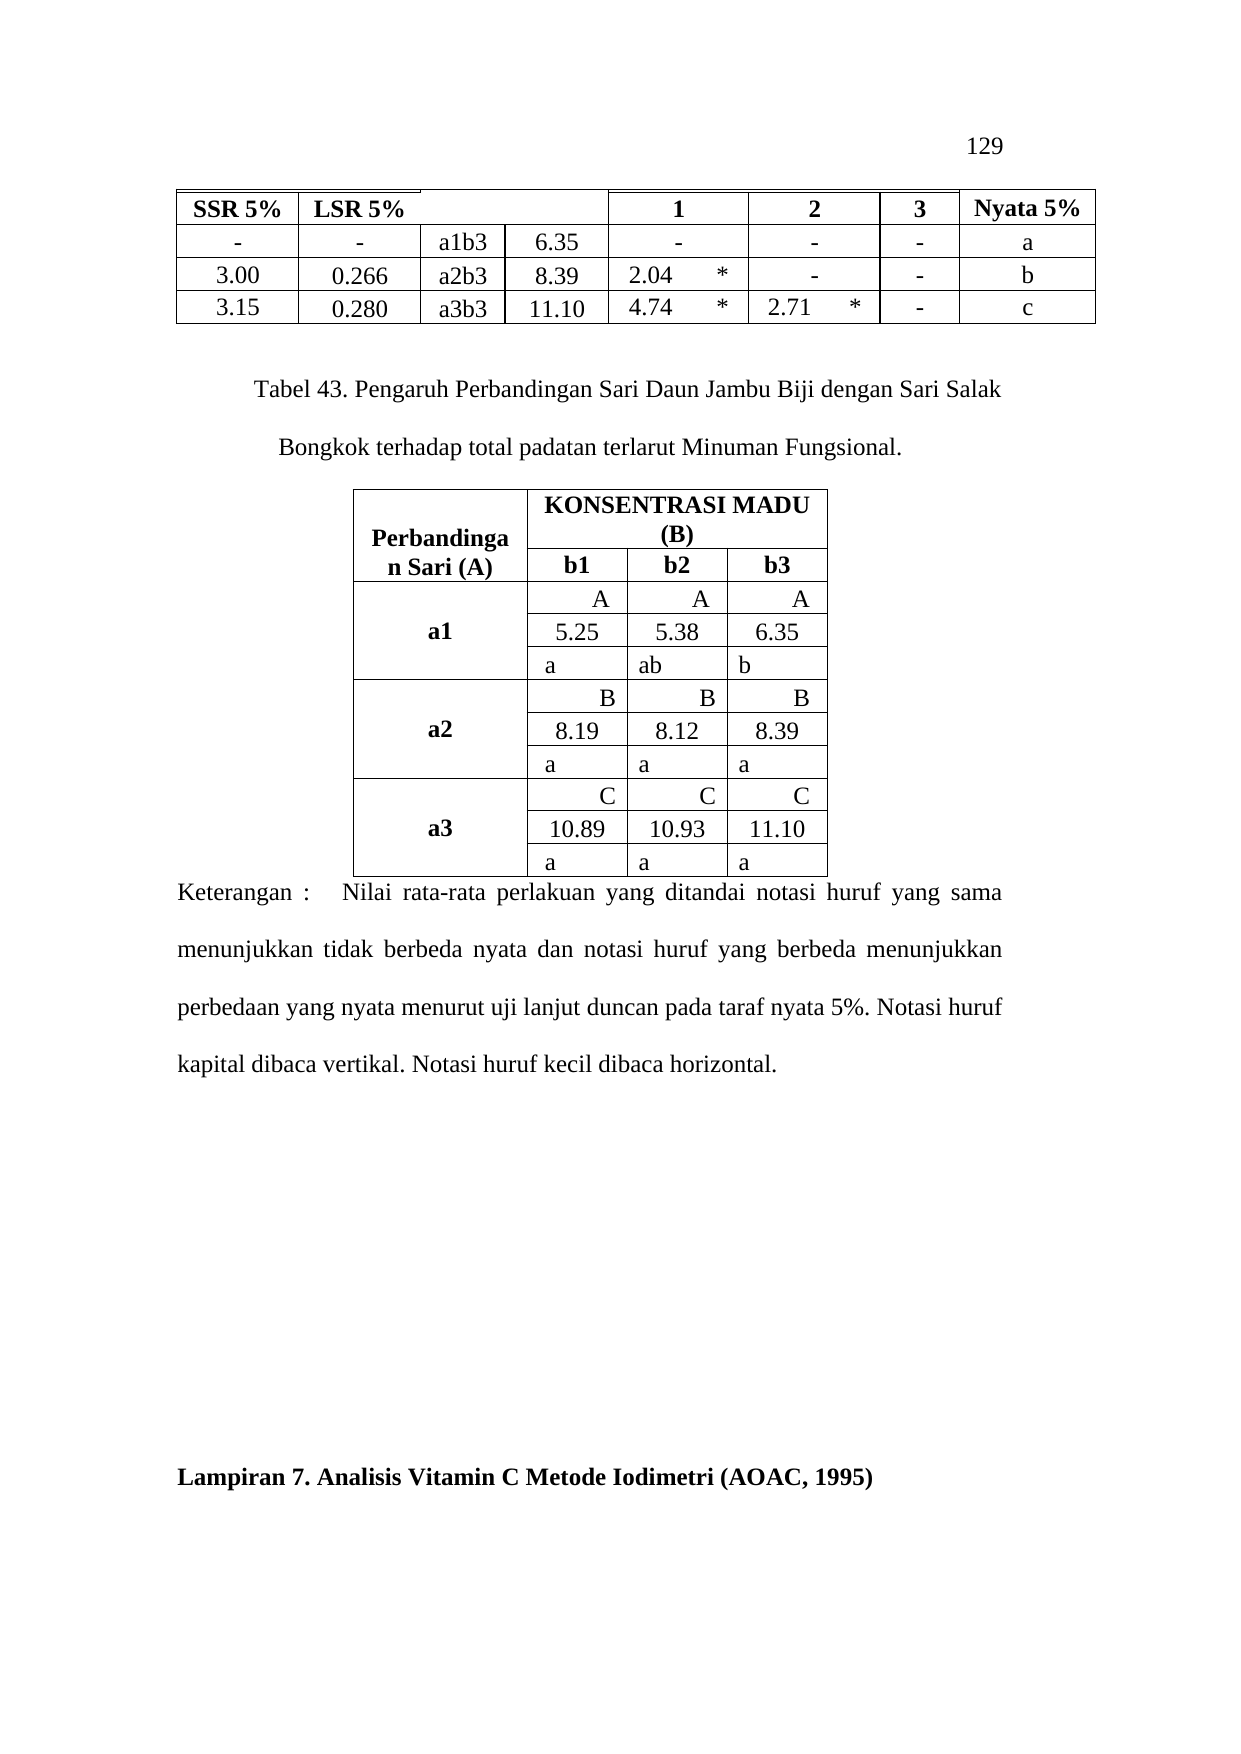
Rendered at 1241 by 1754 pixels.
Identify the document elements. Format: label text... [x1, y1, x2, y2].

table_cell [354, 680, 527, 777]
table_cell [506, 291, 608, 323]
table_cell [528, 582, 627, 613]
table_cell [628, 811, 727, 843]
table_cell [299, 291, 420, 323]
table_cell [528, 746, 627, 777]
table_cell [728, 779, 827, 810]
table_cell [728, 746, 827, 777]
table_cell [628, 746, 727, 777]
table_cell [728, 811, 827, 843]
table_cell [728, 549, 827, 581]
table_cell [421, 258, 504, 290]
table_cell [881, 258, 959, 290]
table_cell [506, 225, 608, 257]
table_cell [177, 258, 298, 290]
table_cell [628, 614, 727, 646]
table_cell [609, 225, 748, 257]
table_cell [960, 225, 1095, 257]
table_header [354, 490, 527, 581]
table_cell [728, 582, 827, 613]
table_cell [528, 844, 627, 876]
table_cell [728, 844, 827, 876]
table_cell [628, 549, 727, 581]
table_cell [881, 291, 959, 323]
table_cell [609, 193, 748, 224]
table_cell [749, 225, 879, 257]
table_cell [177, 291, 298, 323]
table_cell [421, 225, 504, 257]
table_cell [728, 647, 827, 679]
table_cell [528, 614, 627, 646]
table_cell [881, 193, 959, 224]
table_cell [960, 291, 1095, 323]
text Tabel 43. Pengaruh Perbandingan Sari Daun Jambu Biji dengan Sari Salak Bongkok terhadap total padatan terlarut Minuman Fungsional. [177, 374, 1003, 460]
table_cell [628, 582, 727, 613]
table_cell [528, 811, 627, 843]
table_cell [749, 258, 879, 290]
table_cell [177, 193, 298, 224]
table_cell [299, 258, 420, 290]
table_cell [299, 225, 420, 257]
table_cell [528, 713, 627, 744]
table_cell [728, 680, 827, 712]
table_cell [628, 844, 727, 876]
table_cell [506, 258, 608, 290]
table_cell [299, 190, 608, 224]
text Keterangan : Nilai rata-rata perlakuan yang ditandai notasi huruf yang sama menunjukkan tidak berbeda nyata dan notasi huruf yang berbeda menunjukkan perbedaan yang nyata menurut uji lanjut duncan pada taraf nyata 5%. Notasi huruf kapital dibaca vertikal. Notasi huruf kecil dibaca horizontal. [177, 877, 1003, 1078]
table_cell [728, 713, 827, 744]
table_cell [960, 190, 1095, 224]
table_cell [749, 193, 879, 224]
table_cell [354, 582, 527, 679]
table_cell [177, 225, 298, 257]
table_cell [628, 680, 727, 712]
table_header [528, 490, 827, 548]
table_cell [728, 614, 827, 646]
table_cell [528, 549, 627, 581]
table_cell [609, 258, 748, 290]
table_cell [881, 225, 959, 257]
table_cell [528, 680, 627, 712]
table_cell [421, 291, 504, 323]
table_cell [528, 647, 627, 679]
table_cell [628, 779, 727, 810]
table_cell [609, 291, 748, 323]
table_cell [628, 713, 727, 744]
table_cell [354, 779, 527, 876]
text Lampiran 7. Analisis Vitamin C Metode Iodimetri (AOAC, 1995) [177, 1462, 1003, 1491]
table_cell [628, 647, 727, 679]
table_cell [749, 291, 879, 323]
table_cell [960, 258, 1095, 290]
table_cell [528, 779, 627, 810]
